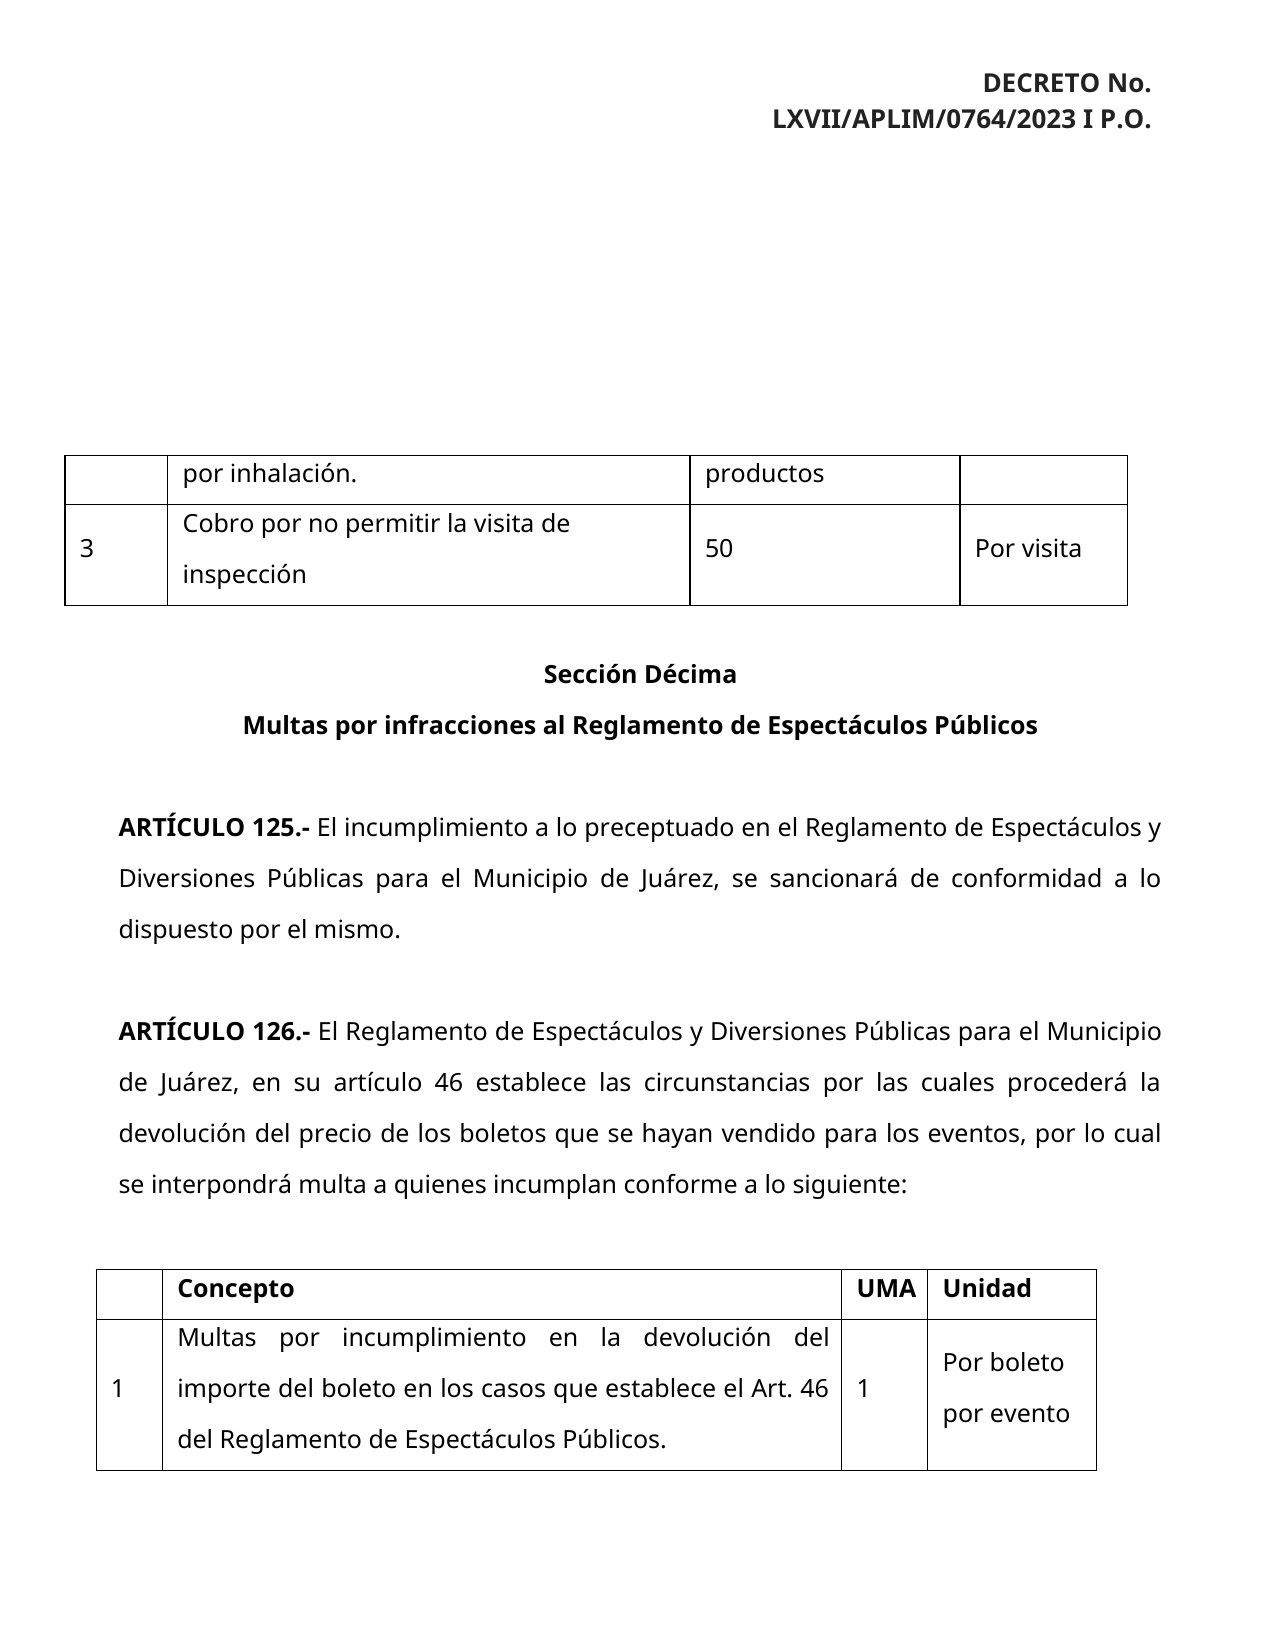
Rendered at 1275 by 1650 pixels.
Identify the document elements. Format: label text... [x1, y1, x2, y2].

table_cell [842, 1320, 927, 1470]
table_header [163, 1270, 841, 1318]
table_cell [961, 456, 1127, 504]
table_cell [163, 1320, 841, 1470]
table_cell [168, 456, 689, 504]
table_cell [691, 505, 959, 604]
text Sección Décima [118, 657, 1163, 691]
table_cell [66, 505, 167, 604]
text Multas por infracciones al Reglamento de Espectáculos Públicos [118, 708, 1163, 742]
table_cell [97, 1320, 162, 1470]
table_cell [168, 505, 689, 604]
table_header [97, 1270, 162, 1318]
text ARTÍCULO 125.- El incumplimiento a lo preceptuado en el Reglamento de Espectáculos y Diversiones Públicas para el Municipio de Juárez, se sancionará de conformidad a lo dispuesto por el mismo. [118, 810, 1163, 946]
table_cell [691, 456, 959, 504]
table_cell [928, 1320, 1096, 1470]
text ARTÍCULO 126.- El Reglamento de Espectáculos y Diversiones Públicas para el Municipio de Juárez, en su artículo 46 establece las circunstancias por las cuales procederá la devolución del precio de los boletos que se hayan vendido para los eventos, por lo cual se interpondrá multa a quienes incumplan conforme a lo siguiente: [118, 1014, 1163, 1201]
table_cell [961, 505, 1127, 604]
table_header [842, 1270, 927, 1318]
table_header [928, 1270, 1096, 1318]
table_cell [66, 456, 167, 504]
